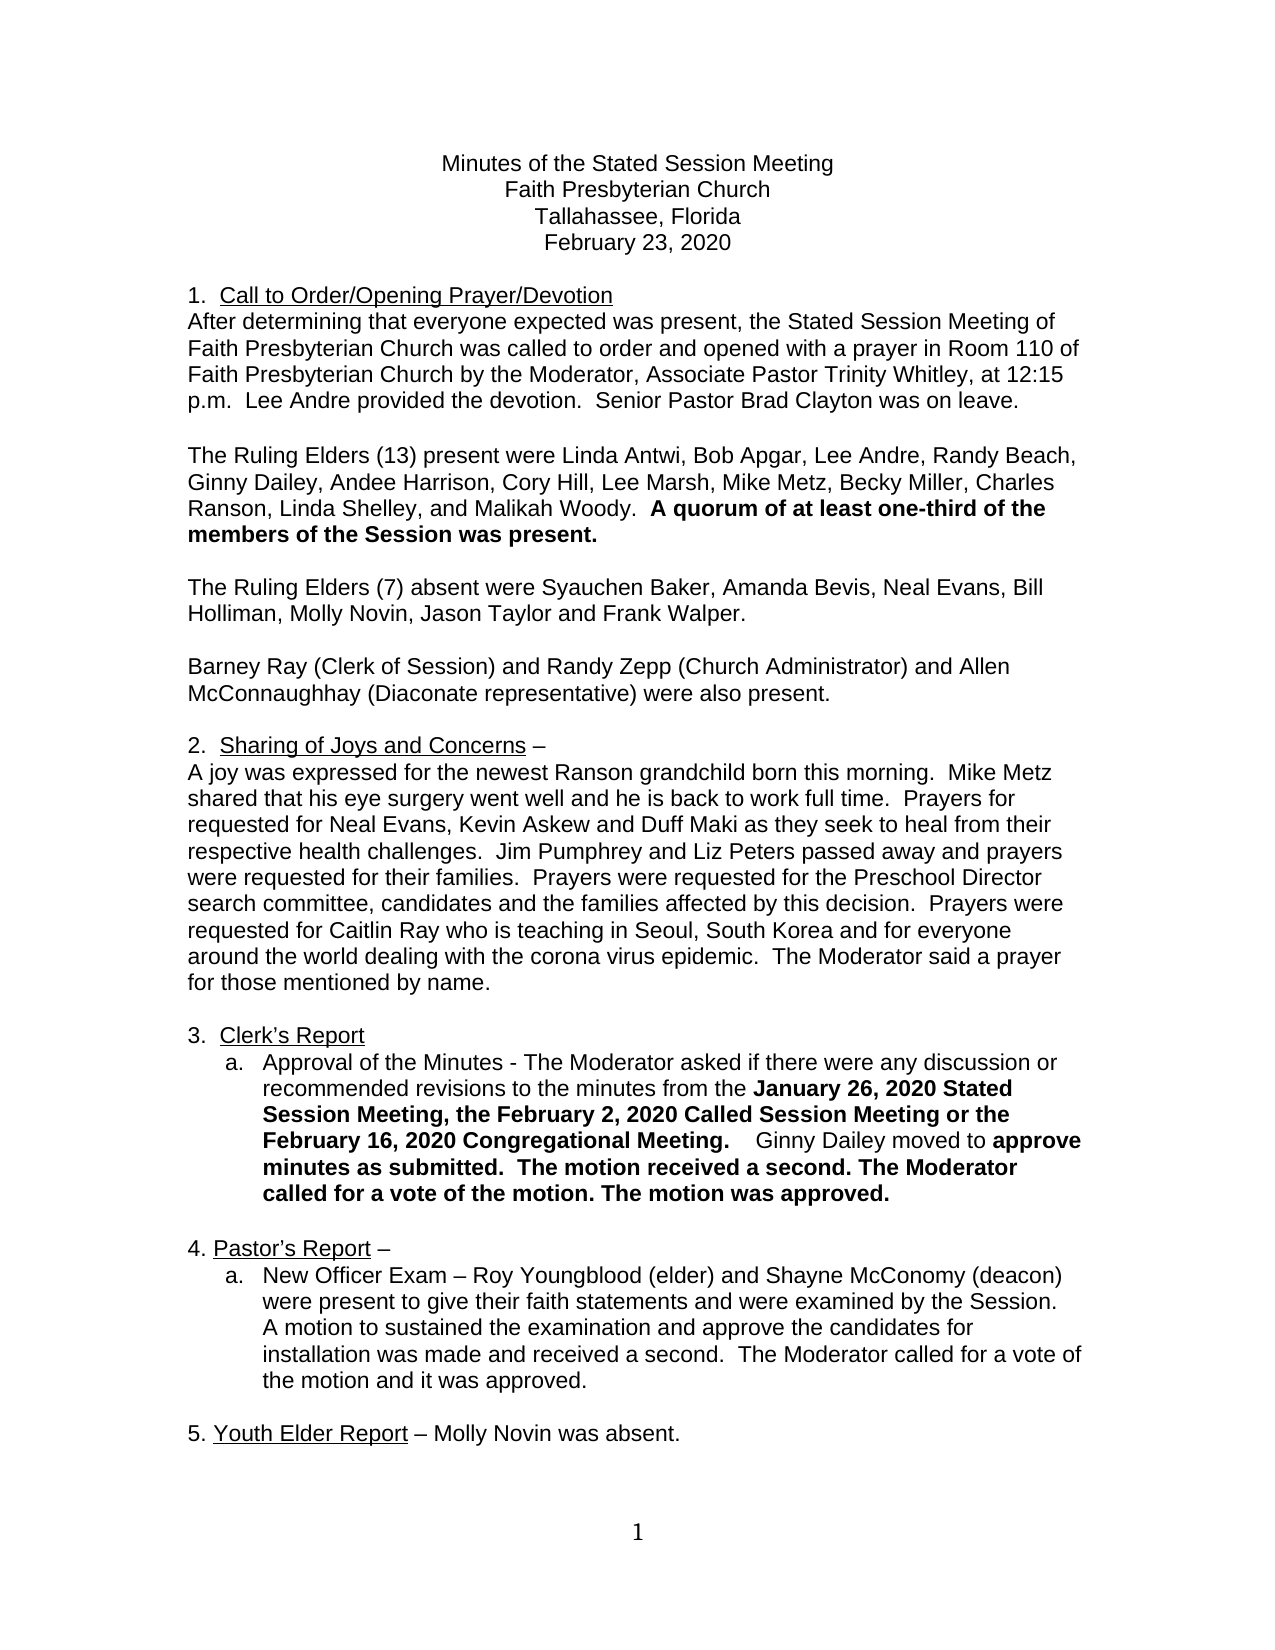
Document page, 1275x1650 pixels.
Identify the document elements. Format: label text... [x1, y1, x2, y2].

text A joy was expressed for the newest Ranson grandchild born this morning. Mike Metz shared that his eye surgery went well and he is back to work full time. Prayers for requested for Neal Evans, Kevin Askew and Duff Maki as they seek to heal from their respective health challenges. Jim Pumphrey and Liz Peters passed away and prayers were requested for their families. Prayers were requested for the Preschool Director search committee, candidates and the families affected by this decision. Prayers were requested for Caitlin Ray who is teaching in Seoul, South Korea and for everyone around the world dealing with the corona virus epidemic. The Moderator said a prayer for those mentioned by name. [187, 758, 1087, 996]
text 3. Clerk’s Report [187, 1022, 1087, 1048]
text 2. Sharing of Joys and Concerns – [187, 732, 1087, 758]
text Barney Ray (Clerk of Session) and Randy Zepp (Church Administrator) and Allen McConnaughhay (Diaconate representative) were also present. [187, 653, 1087, 706]
text February 23, 2020 [187, 229, 1087, 255]
list New Officer Exam – Roy Youngblood (elder) and Shayne McConomy (deacon) were present to give their faith statements and were examined by the Session. A motion to sustained the examination and approve the candidates for installation was made and received a second. The Moderator called for a vote of the motion and it was approved. [225, 1262, 1087, 1393]
text After determining that everyone expected was present, the Stated Session Meeting of Faith Presbyterian Church was called to order and opened with a prayer in Room 110 of Faith Presbyterian Church by the Moderator, Associate Pastor Trinity Whitley, at 12:15 p.m. Lee Andre provided the devotion. Senior Pastor Brad Clayton was on leave. [187, 308, 1087, 413]
text Minutes of the Stated Session Meeting [187, 150, 1087, 176]
text The Ruling Elders (13) present were Linda Antwi, Bob Apgar, Lee Andre, Randy Beach, Ginny Dailey, Andee Harrison, Cory Hill, Lee Marsh, Mike Metz, Becky Miller, Charles Ranson, Linda Shelley, and Malikah Woody. A quorum of at least one-third of the members of the Session was present. [187, 442, 1087, 548]
text 1. Call to Order/Opening Prayer/Devotion [187, 282, 1087, 308]
text The Ruling Elders (7) absent were Syauchen Baker, Amanda Bevis, Neal Evans, Bill Holliman, Molly Novin, Jason Taylor and Frank Walper. [187, 574, 1087, 627]
text Faith Presbyterian Church [187, 176, 1087, 203]
text 4. Pastor’s Report – [187, 1235, 1087, 1262]
list Approval of the Minutes - The Moderator asked if there were any discussion or recommended revisions to the minutes from the January 26, 2020 Stated Session Meeting, the February 2, 2020 Called Session Meeting or the February 16, 2020 Congregational Meeting. Ginny Dailey moved to approve minutes as submitted. The motion received a second. The Moderator called for a vote of the motion. The motion was approved. [225, 1048, 1087, 1207]
text 5. Youth Elder Report – Molly Novin was absent. [187, 1420, 1087, 1446]
text Tallahassee, Florida [187, 203, 1087, 229]
